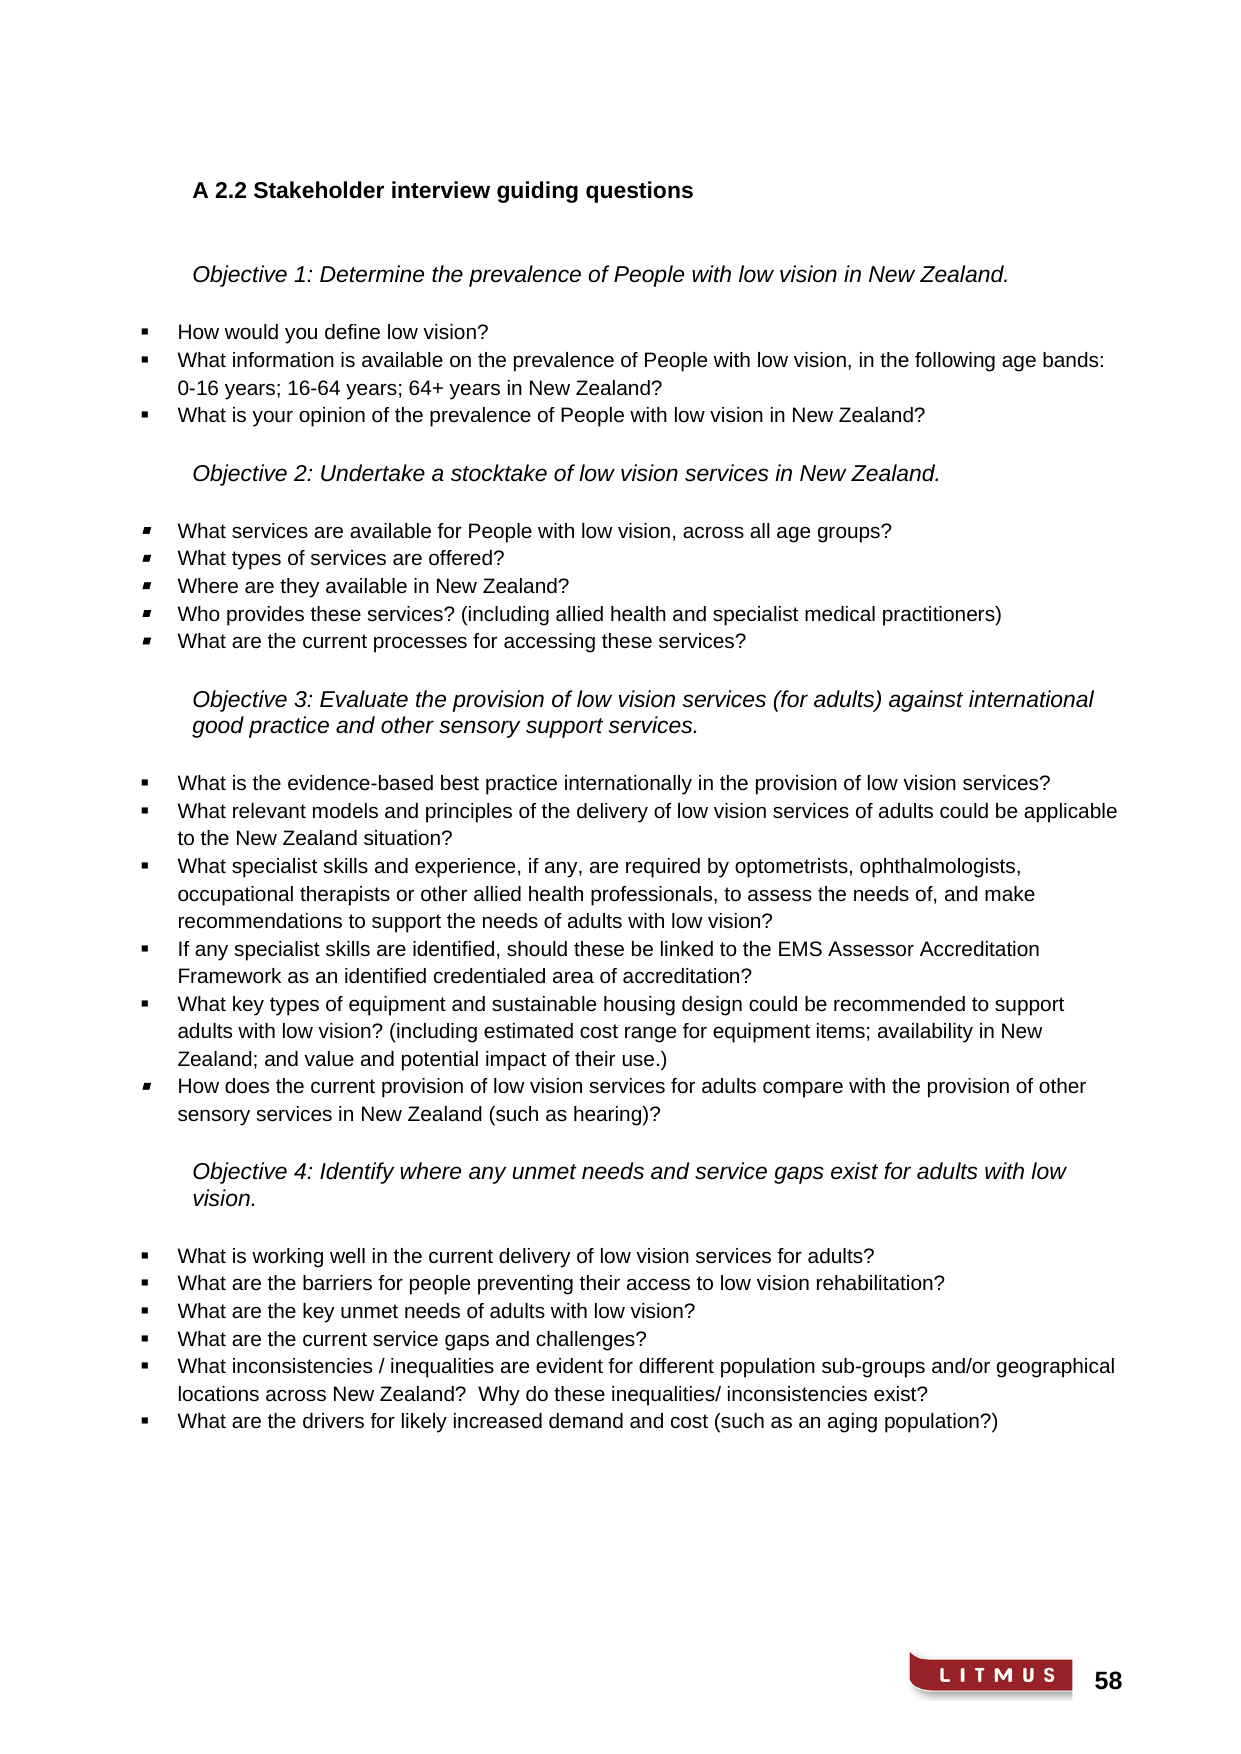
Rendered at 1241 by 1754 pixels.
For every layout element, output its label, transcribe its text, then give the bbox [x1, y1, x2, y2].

list Where are they available in New Zealand? [140, 574, 1122, 598]
list What services are available for People with low vision, across all age groups? [140, 518, 1122, 543]
list How would you define low vision? [140, 320, 1122, 344]
list If any specialist skills are identified, should these be linked to the EMS Assessor Accreditation Framework as an identified credentialed area of accreditation? [140, 936, 1122, 988]
list What are the current processes for accessing these services? [140, 629, 1122, 653]
text Objective 2: Undertake a stocktake of low vision services in New Zealand. [192, 459, 1122, 486]
subtitle A 2.2 Stakeholder interview guiding questions [192, 177, 1122, 203]
text Objective 4: Identify where any unmet needs and service gaps exist for adults with low vision. [192, 1158, 1122, 1211]
list What are the drivers for likely increased demand and cost (such as an aging population?) [140, 1409, 1122, 1433]
list What is the evidence-based best practice internationally in the provision of low vision services? [140, 771, 1122, 795]
list What types of services are offered? [140, 546, 1122, 570]
list What inconsistencies / inequalities are evident for different population sub-groups and/or geographical locations across New Zealand? Why do these inequalities/ inconsistencies exist? [140, 1354, 1122, 1406]
list How does the current provision of low vision services for adults compare with the provision of other sensory services in New Zealand (such as hearing)? [140, 1074, 1122, 1126]
list Who provides these services? (including allied health and specialist medical practitioners) [140, 601, 1122, 625]
list What specialist skills and experience, if any, are required by optometrists, ophthalmologists, occupational therapists or other allied health professionals, to assess the needs of, and make recommendations to support the needs of adults with low vision? [140, 854, 1122, 933]
list What is your opinion of the prevalence of People with low vision in New Zealand? [140, 403, 1122, 427]
picture [908, 1650, 1073, 1701]
list What information is available on the prevalence of People with low vision, in the following age bands: 0-16 years; 16-64 years; 64+ years in New Zealand? [140, 348, 1122, 399]
list What is working well in the current delivery of low vision services for adults? [140, 1244, 1122, 1268]
list What are the barriers for people preventing their access to low vision rehabilitation? [140, 1271, 1122, 1295]
list What are the current service gaps and challenges? [140, 1326, 1122, 1351]
text Objective 1: Determine the prevalence of People with low vision in New Zealand. [192, 261, 1122, 287]
list What are the key unmet needs of adults with low vision? [140, 1299, 1122, 1323]
list What relevant models and principles of the delivery of low vision services of adults could be applicable to the New Zealand situation? [140, 799, 1122, 850]
text Objective 3: Evaluate the provision of low vision services (for adults) against international good practice and other sensory support services. [192, 686, 1122, 738]
list What key types of equipment and sustainable housing design could be recommended to support adults with low vision? (including estimated cost range for equipment items; availability in New Zealand; and value and potential impact of their use.) [140, 991, 1122, 1071]
